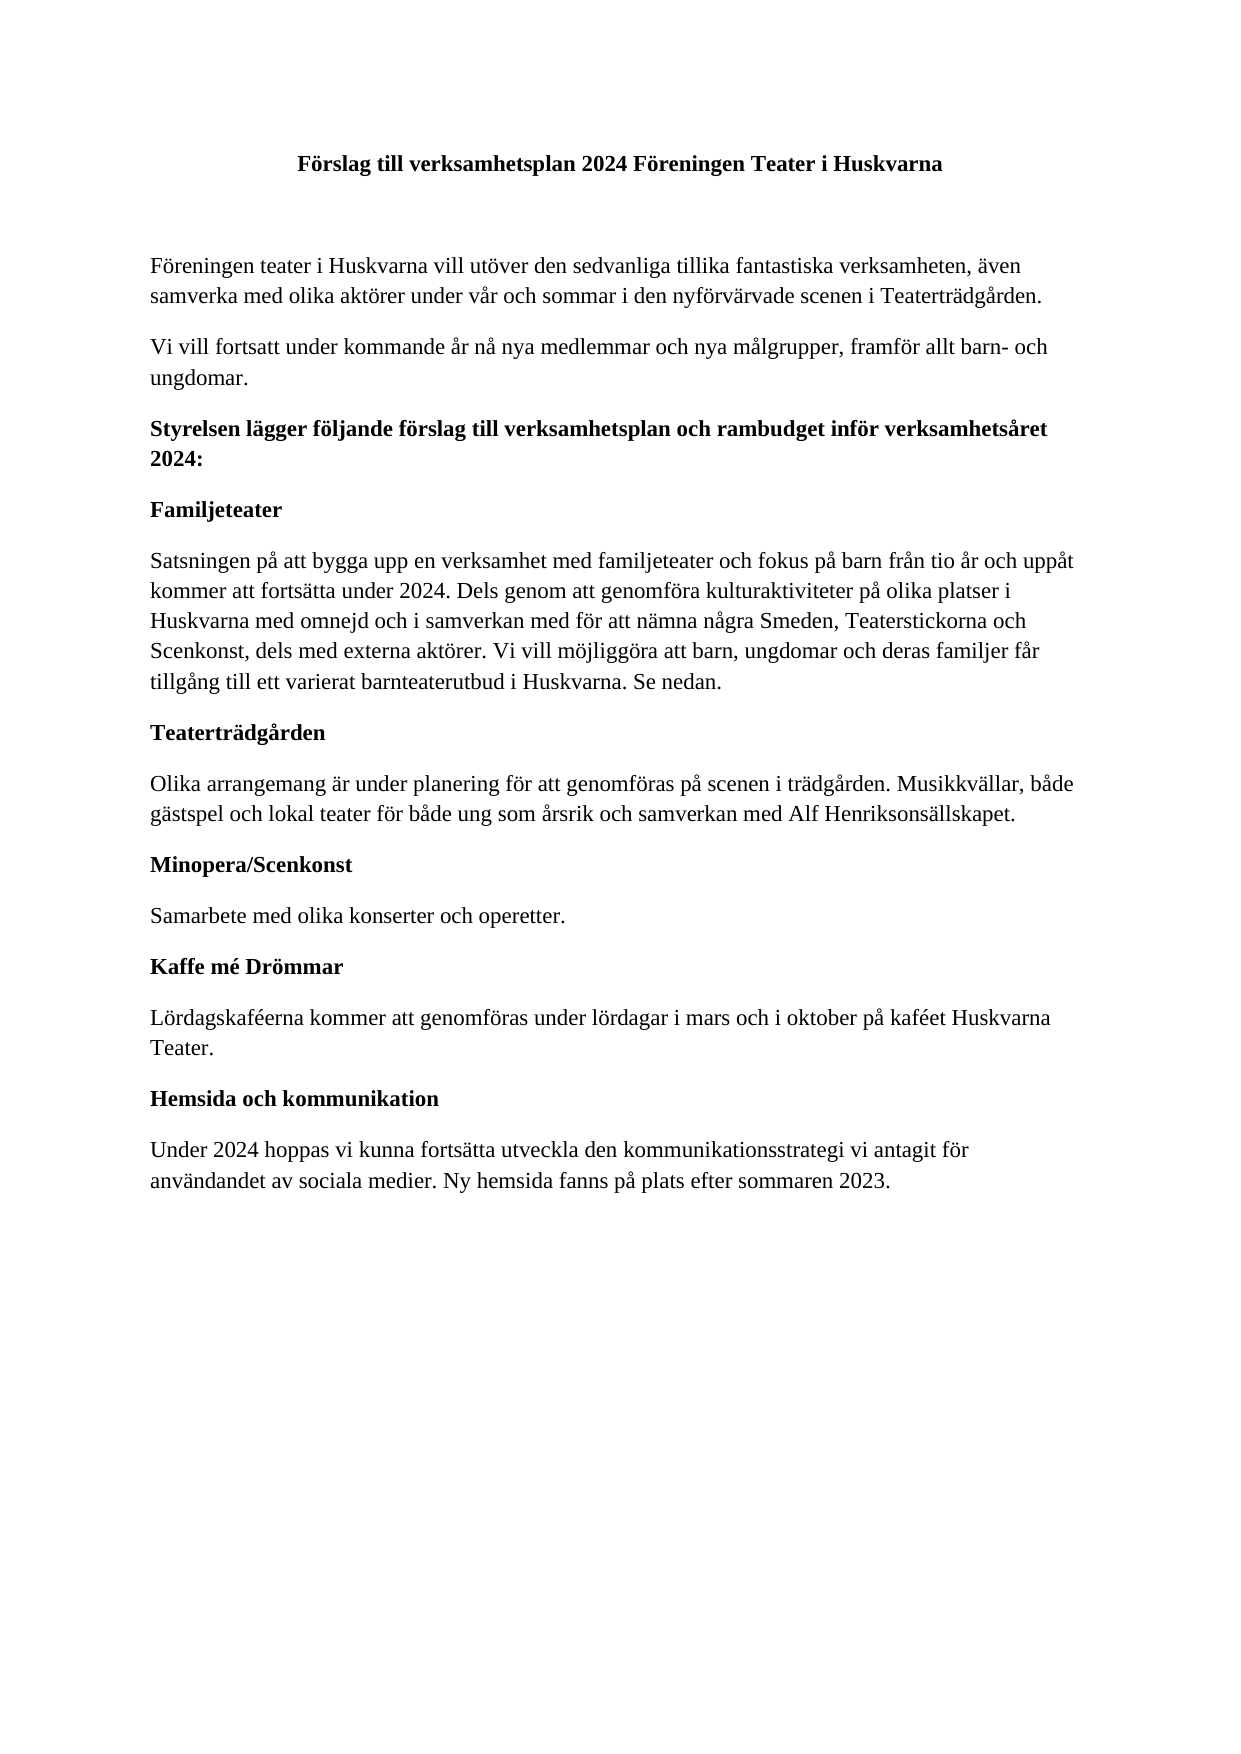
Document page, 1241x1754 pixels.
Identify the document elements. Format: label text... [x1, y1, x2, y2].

text Kaffe mé Drömmar [150, 953, 1090, 979]
text Familjeteater [150, 496, 1090, 522]
text Satsningen på att bygga upp en verksamhet med familjeteater och fokus på barn från tio år och uppåt kommer att fortsätta under 2024. Dels genom att genomföra kulturaktiviteter på olika platser i Huskvarna med omnejd och i samverkan med för att nämna några Smeden, Teaterstickorna och Scenkonst, dels med externa aktörer. Vi vill möjliggöra att barn, ungdomar och deras familjer får tillgång till ett varierat barnteaterutbud i Huskvarna. Se nedan. [150, 547, 1090, 694]
text Hemsida och kommunikation [150, 1085, 1090, 1112]
text Förslag till verksamhetsplan 2024 Föreningen Teater i Huskvarna [150, 150, 1090, 176]
text Lördagskaféerna kommer att genomföras under lördagar i mars och i oktober på kaféet Huskvarna Teater. [150, 1004, 1090, 1061]
text Vi vill fortsatt under kommande år nå nya medlemmar och nya målgrupper, framför allt barn- och ungdomar. [150, 333, 1090, 390]
text Styrelsen lägger följande förslag till verksamhetsplan och rambudget inför verksamhetsåret 2024: [150, 414, 1090, 471]
text Olika arrangemang är under planering för att genomföras på scenen i trädgården. Musikkvällar, både gästspel och lokal teater för både ung som årsrik och samverkan med Alf Henriksonsällskapet. [150, 770, 1090, 826]
text Teaterträdgården [150, 719, 1090, 745]
text Samarbete med olika konserter och operetter. [150, 902, 1090, 928]
text Minopera/Scenkonst [150, 851, 1090, 877]
text Föreningen teater i Huskvarna vill utöver den sedvanliga tillika fantastiska verksamheten, även samverka med olika aktörer under vår och sommar i den nyförvärvade scenen i Teaterträdgården. [150, 252, 1090, 309]
text Under 2024 hoppas vi kunna fortsätta utveckla den kommunikationsstrategi vi antagit för användandet av sociala medier. Ny hemsida fanns på plats efter sommaren 2023. [150, 1136, 1090, 1193]
